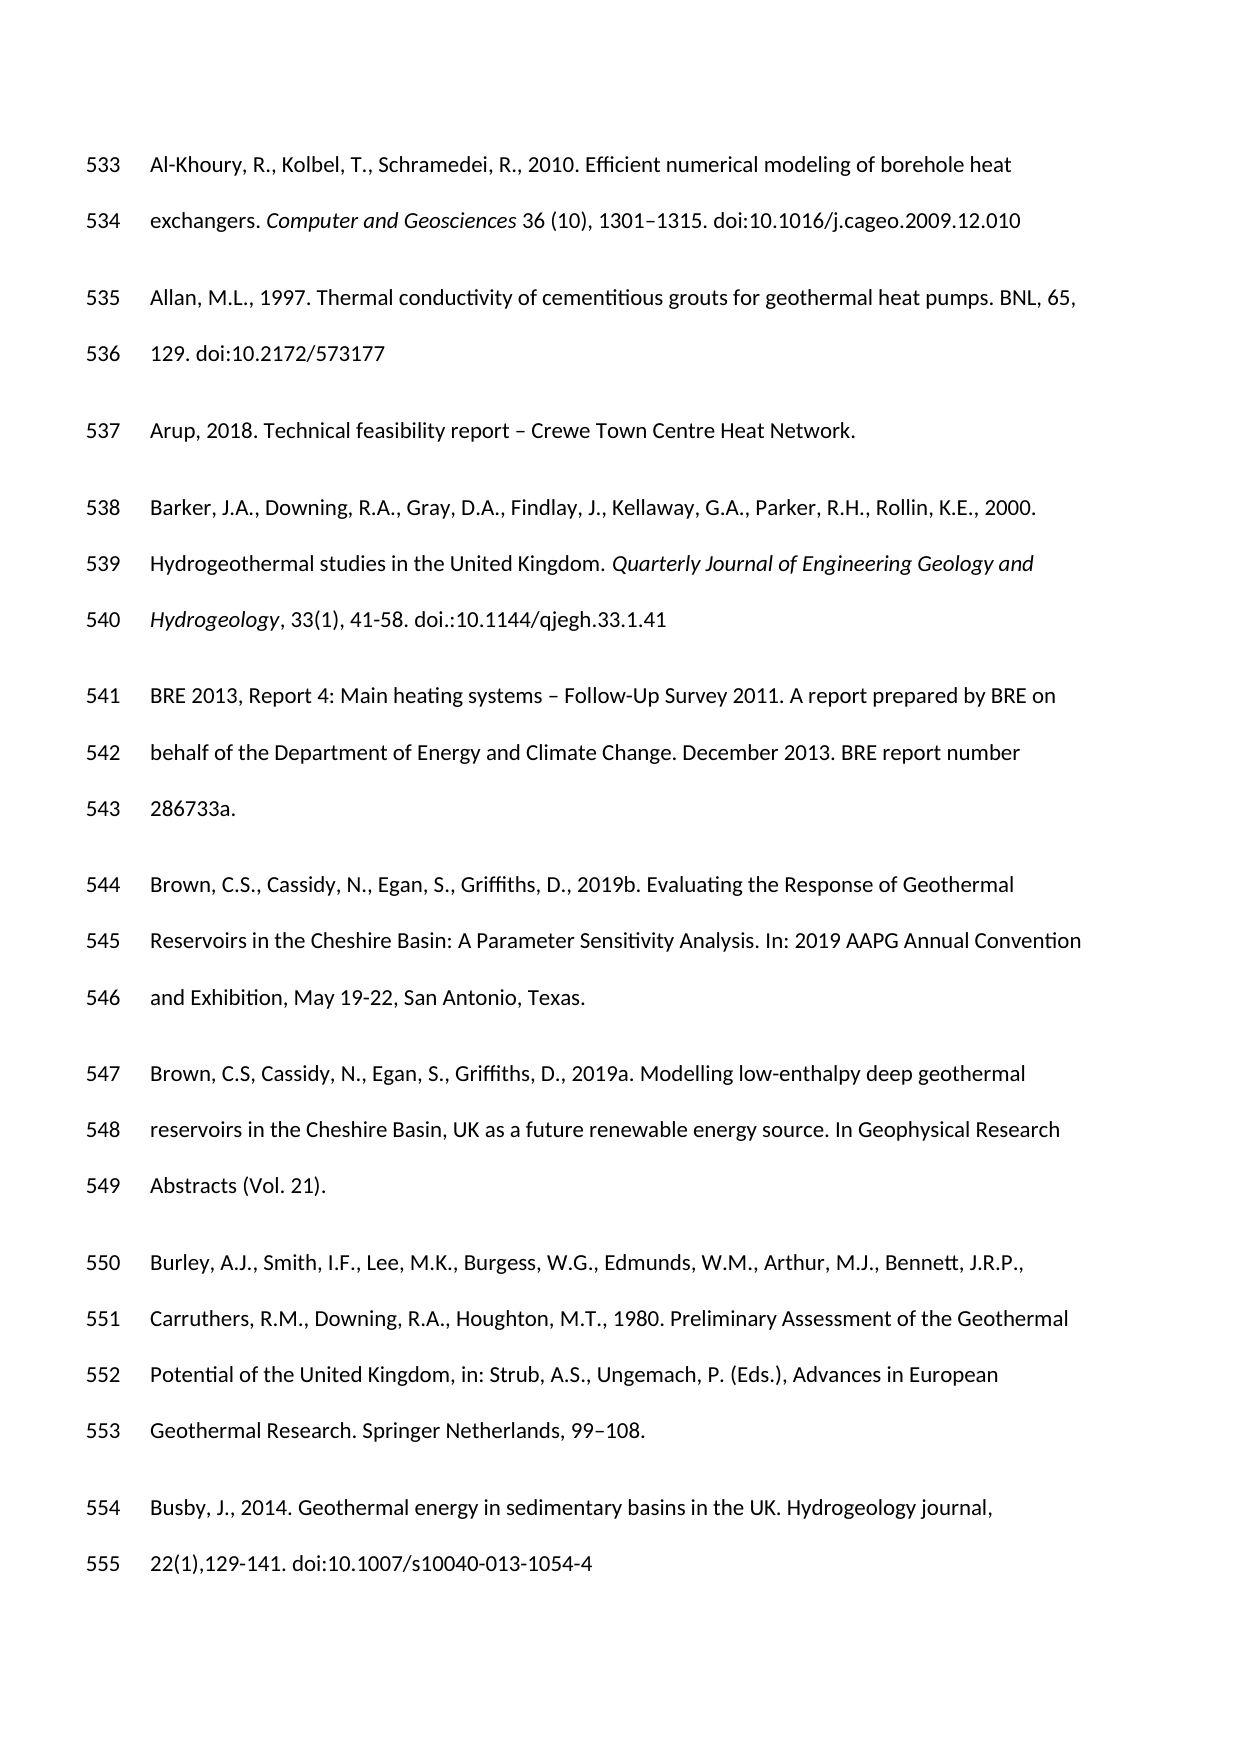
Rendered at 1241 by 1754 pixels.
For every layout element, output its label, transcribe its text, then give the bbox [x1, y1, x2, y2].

text BRE 2013, Report 4: Main heating systems – Follow-Up Survey 2011. A report prepared by BRE on behalf of the Department of Energy and Climate Change. December 2013. BRE report number 286733a. [150, 682, 1090, 822]
text Burley, A.J., Smith, I.F., Lee, M.K., Burgess, W.G., Edmunds, W.M., Arthur, M.J., Bennett, J.R.P., Carruthers, R.M., Downing, R.A., Houghton, M.T., 1980. Preliminary Assessment of the Geothermal Potential of the United Kingdom, in: Strub, A.S., Ungemach, P. (Eds.), Advances in European Geothermal Research. Springer Netherlands, 99–108. [150, 1248, 1090, 1445]
text Brown, C.S, Cassidy, N., Egan, S., Griffiths, D., 2019a. Modelling low-enthalpy deep geothermal reservoirs in the Cheshire Basin, UK as a future renewable energy source. In Geophysical Research Abstracts (Vol. 21). [150, 1059, 1090, 1200]
text Arup, 2018. Technical feasibility report – Crewe Town Centre Heat Network. [150, 416, 1090, 444]
text Al-Khoury, R., Kolbel, T., Schramedei, R., 2010. Efficient numerical modeling of borehole heat exchangers. Computer and Geosciences 36 (10), 1301–1315. doi:10.1016/j.cageo.2009.12.010 [150, 150, 1090, 234]
text Allan, M.L., 1997. Thermal conductivity of cementitious grouts for geothermal heat pumps. BNL, 65, 129. doi:10.2172/573177 [150, 283, 1090, 367]
text Busby, J., 2014. Geothermal energy in sedimentary basins in the UK. Hydrogeology journal, 22(1),129-141. doi:10.1007/s10040-013-1054-4 [150, 1493, 1090, 1578]
text Brown, C.S., Cassidy, N., Egan, S., Griffiths, D., 2019b. Evaluating the Response of Geothermal Reservoirs in the Cheshire Basin: A Parameter Sensitivity Analysis. In: 2019 AAPG Annual Convention and Exhibition, May 19-22, San Antonio, Texas. [150, 871, 1090, 1011]
text Barker, J.A., Downing, R.A., Gray, D.A., Findlay, J., Kellaway, G.A., Parker, R.H., Rollin, K.E., 2000. Hydrogeothermal studies in the United Kingdom. Quarterly Journal of Engineering Geology and Hydrogeology, 33(1), 41-58. doi.:10.1144/qjegh.33.1.41 [150, 493, 1090, 633]
